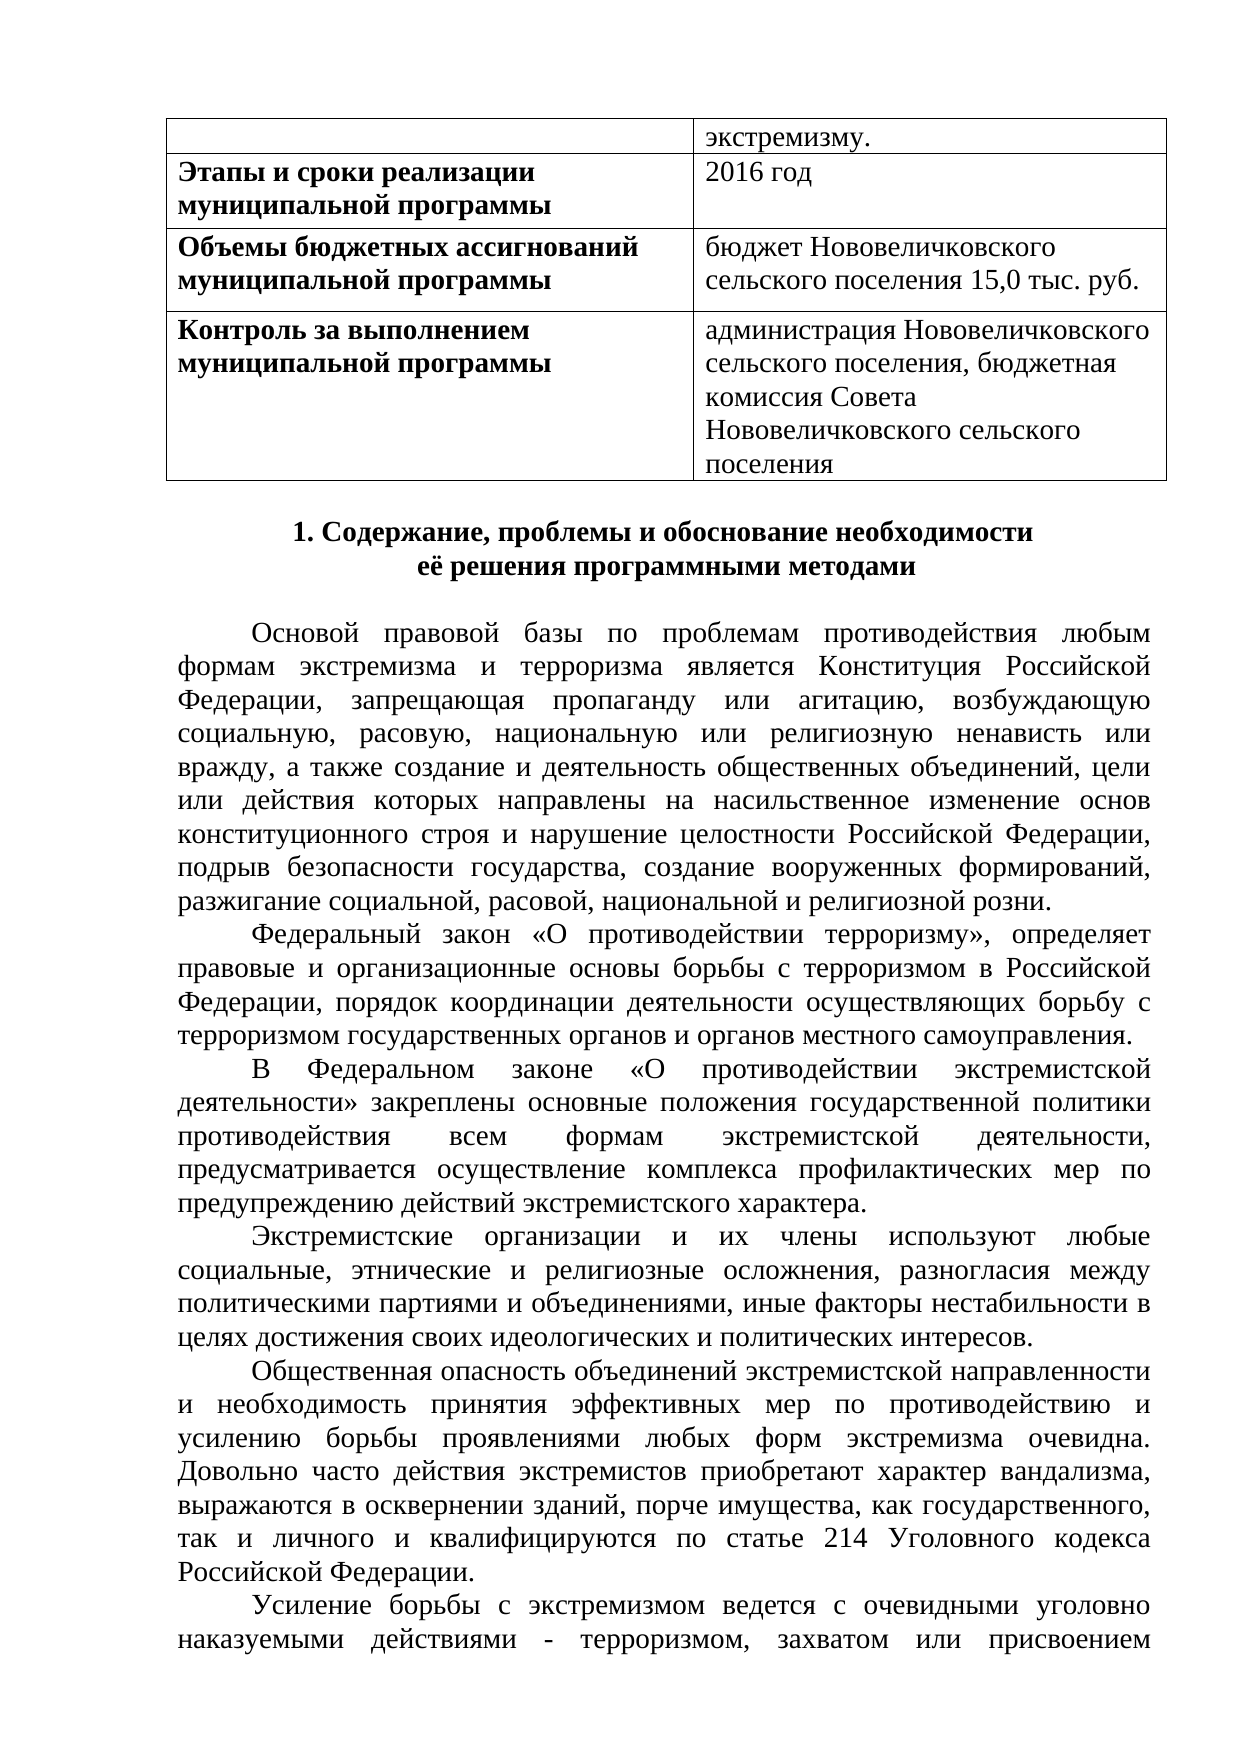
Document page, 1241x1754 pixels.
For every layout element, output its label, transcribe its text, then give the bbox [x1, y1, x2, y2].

text Общественная опасность объединений экстремистской направленности и необходимость принятия эффективных мер по противодействию и усилению борьбы проявлениями любых форм экстремизма очевидна. Довольно часто действия экстремистов приобретают характер вандализма, выражаются в осквернении зданий, порче имущества, как государственного, так и личного и квалифицируются по статье 214 Уголовного кодекса Российской Федерации. [177, 1353, 1152, 1587]
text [177, 1587, 1152, 1654]
text Экстремистские организации и их члены используют любые социальные, этнические и религиозные осложнения, разногласия между политическими партиями и объединениями, иные факторы нестабильности в целях достижения своих идеологических и политических интересов. [177, 1218, 1152, 1353]
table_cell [694, 119, 1166, 153]
text её решения программными методами [177, 548, 1148, 581]
table_cell Контроль за выполнением муниципальной программы [167, 312, 693, 479]
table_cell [167, 119, 693, 153]
table_cell администрация Нововеличковского сельского поселения, бюджетная комиссия Совета Нововеличковского сельского поселения [694, 312, 1166, 479]
text В Федеральном законе «О противодействии экстремистской деятельности» закреплены основные положения государственной политики противодействия всем формам экстремистской деятельности, предусматривается осуществление комплекса профилактических мер по предупреждению действий экстремистского характера. [177, 1051, 1152, 1218]
table_cell Объемы бюджетных ассигнований муниципальной программы [167, 229, 693, 311]
text Основой правовой базы по проблемам противодействия любым формам экстремизма и терроризма является Конституция Российской Федерации, запрещающая пропаганду или агитацию, возбуждающую социальную, расовую, национальную или религиозную ненависть или вражду, а также создание и деятельность общественных объединений, цели или действия которых направлены на насильственное изменение основ конституционного строя и нарушение целостности Российской Федерации, подрыв безопасности государства, создание вооруженных формирований, разжигание социальной, расовой, национальной и религиозной розни. [177, 615, 1152, 917]
text Федеральный закон «О противодействии терроризму», определяет правовые и организационные основы борьбы с терроризмом в Российской Федерации, порядок координации деятельности осуществляющих борьбу с терроризмом государственных органов и органов местного самоуправления. [177, 917, 1152, 1051]
table_cell 2016 год [694, 154, 1166, 228]
table_cell бюджет Нововеличковского сельского поселения 15,0 тыс. руб. [694, 229, 1166, 311]
text 1. Содержание, проблемы и обоснование необходимости [177, 514, 1148, 548]
table_cell Этапы и сроки реализации муниципальной программы [167, 154, 693, 228]
